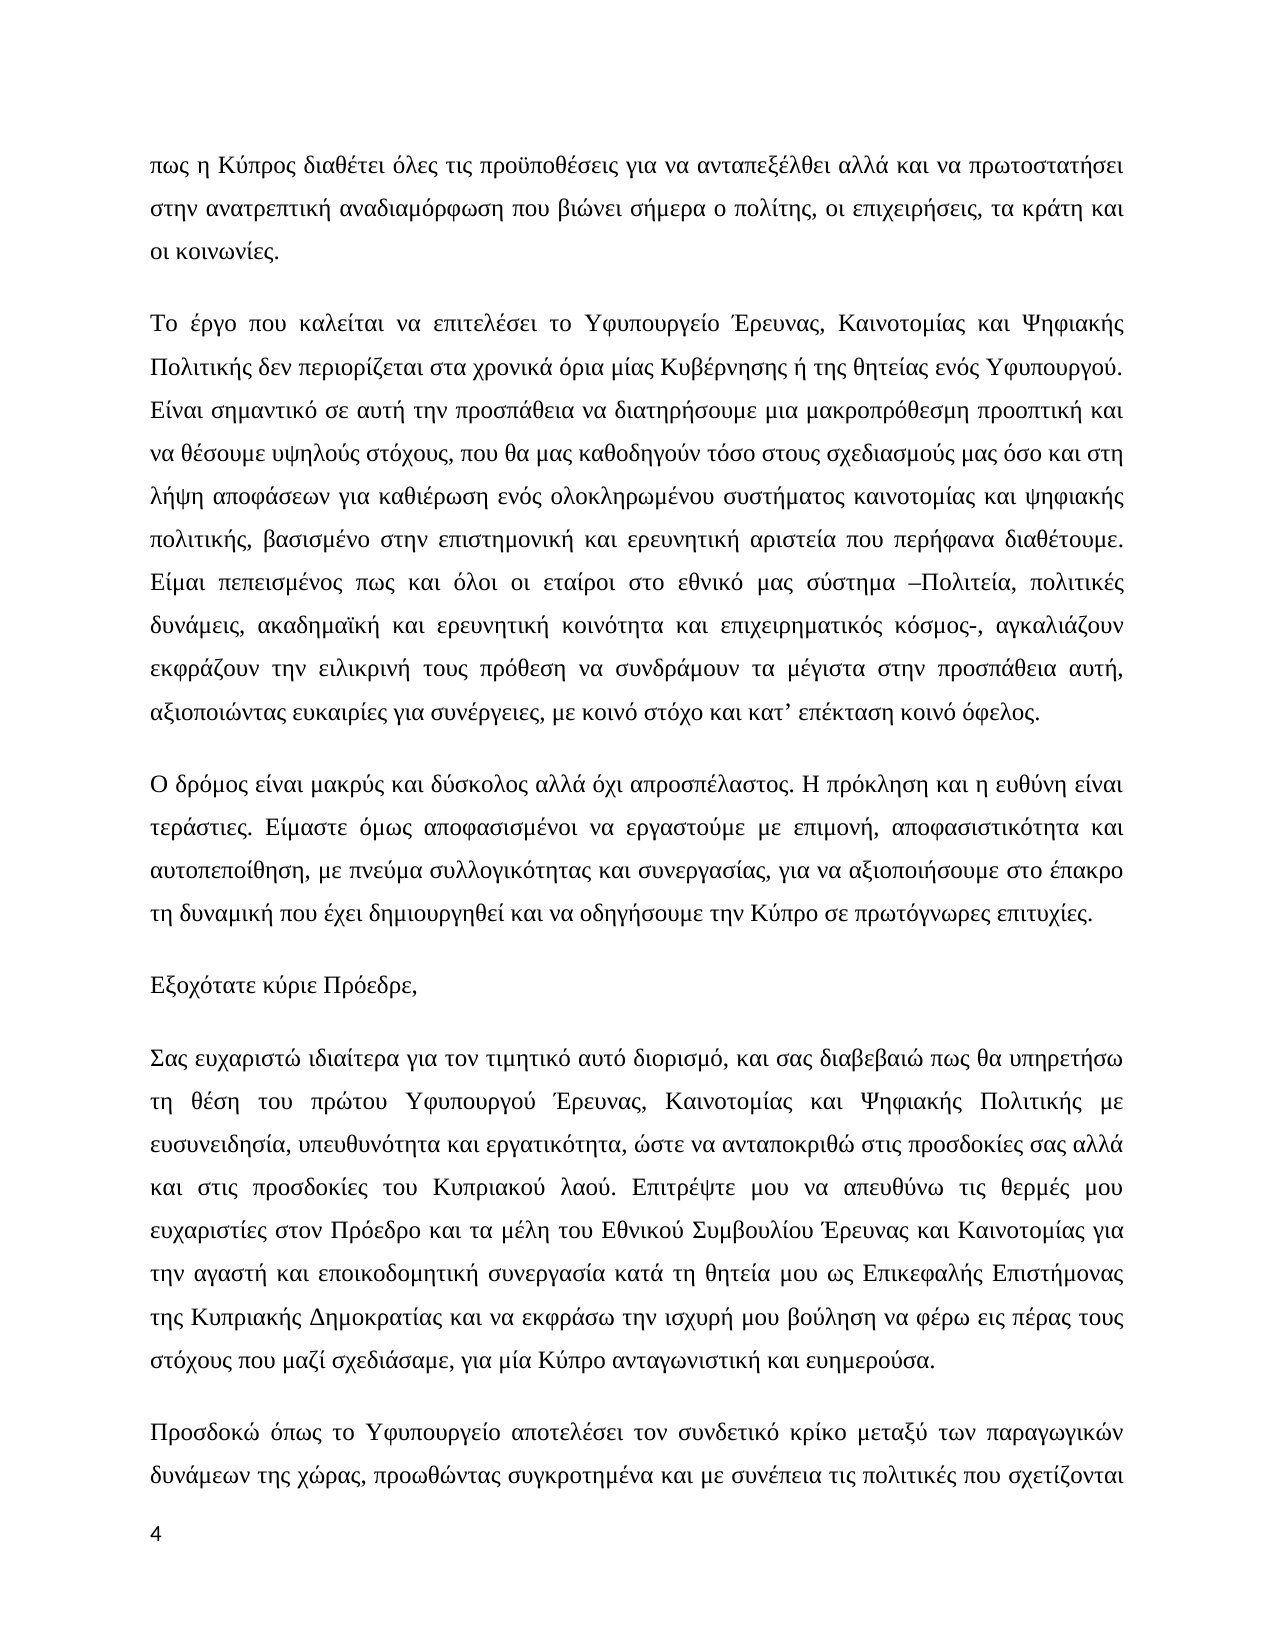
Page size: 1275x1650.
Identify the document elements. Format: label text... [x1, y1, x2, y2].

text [150, 150, 1125, 265]
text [150, 1417, 1125, 1489]
text Το έργο που καλείται να επιτελέσει το Υφυπουργείο Έρευνας, Καινοτομίας και Ψηφιακής Πολιτικής δεν περιορίζεται στα χρονικά όρια μίας Κυβέρνησης ή της θητείας ενός Υφυπουργού. Είναι σημαντικό σε αυτή την προσπάθεια να διατηρήσουμε μια μακροπρόθεσμη προοπτική και να θέσουμε υψηλούς στόχους, που θα μας καθοδηγούν τόσο στους σχεδιασμούς μας όσο και στη λήψη αποφάσεων για καθιέρωση ενός ολοκληρωμένου συστήματος καινοτομίας και ψηφιακής πολιτικής, βασισμένο στην επιστημονική και ερευνητική αριστεία που περήφανα διαθέτουμε. Είμαι πεπεισμένος πως και όλοι οι εταίροι στο εθνικό μας σύστημα –Πολιτεία, πολιτικές δυνάμεις, ακαδημαϊκή και ερευνητική κοινότητα και επιχειρηματικός κόσμος-, αγκαλιάζουν εκφράζουν την ειλικρινή τους πρόθεση να συνδράμουν τα μέγιστα στην προσπάθεια αυτή, αξιοποιώντας ευκαιρίες για συνέργειες, με κοινό στόχο και κατ’ επέκταση κοινό όφελος. [150, 308, 1125, 725]
text Εξοχότατε κύριε Πρόεδρε, [150, 971, 1125, 999]
text Σας ευχαριστώ ιδιαίτερα για τον τιμητικό αυτό διορισμό, και σας διαβεβαιώ πως θα υπηρετήσω τη θέση του πρώτου Υφυπουργού Έρευνας, Καινοτομίας και Ψηφιακής Πολιτικής με ευσυνειδησία, υπευθυνότητα και εργατικότητα, ώστε να ανταποκριθώ στις προσδοκίες σας αλλά και στις προσδοκίες του Κυπριακού λαού. Επιτρέψτε μου να απευθύνω τις θερμές μου ευχαριστίες στον Πρόεδρο και τα μέλη του Εθνικού Συμβουλίου Έρευνας και Καινοτομίας για την αγαστή και εποικοδομητική συνεργασία κατά τη θητεία μου ως Επικεφαλής Επιστήμονας της Κυπριακής Δημοκρατίας και να εκφράσω την ισχυρή μου βούληση να φέρω εις πέρας τους στόχους που μαζί σχεδιάσαμε, για μία Κύπρο ανταγωνιστική και ευημερούσα. [150, 1043, 1125, 1373]
text Ο δρόμος είναι μακρύς και δύσκολος αλλά όχι απροσπέλαστος. Η πρόκληση και η ευθύνη είναι τεράστιες. Είμαστε όμως αποφασισμένοι να εργαστούμε με επιμονή, αποφασιστικότητα και αυτοπεποίθηση, με πνεύμα συλλογικότητας και συνεργασίας, για να αξιοποιήσουμε στο έπακρο τη δυναμική που έχει δημιουργηθεί και να οδηγήσουμε την Κύπρο σε πρωτόγνωρες επιτυχίες. [150, 769, 1125, 927]
